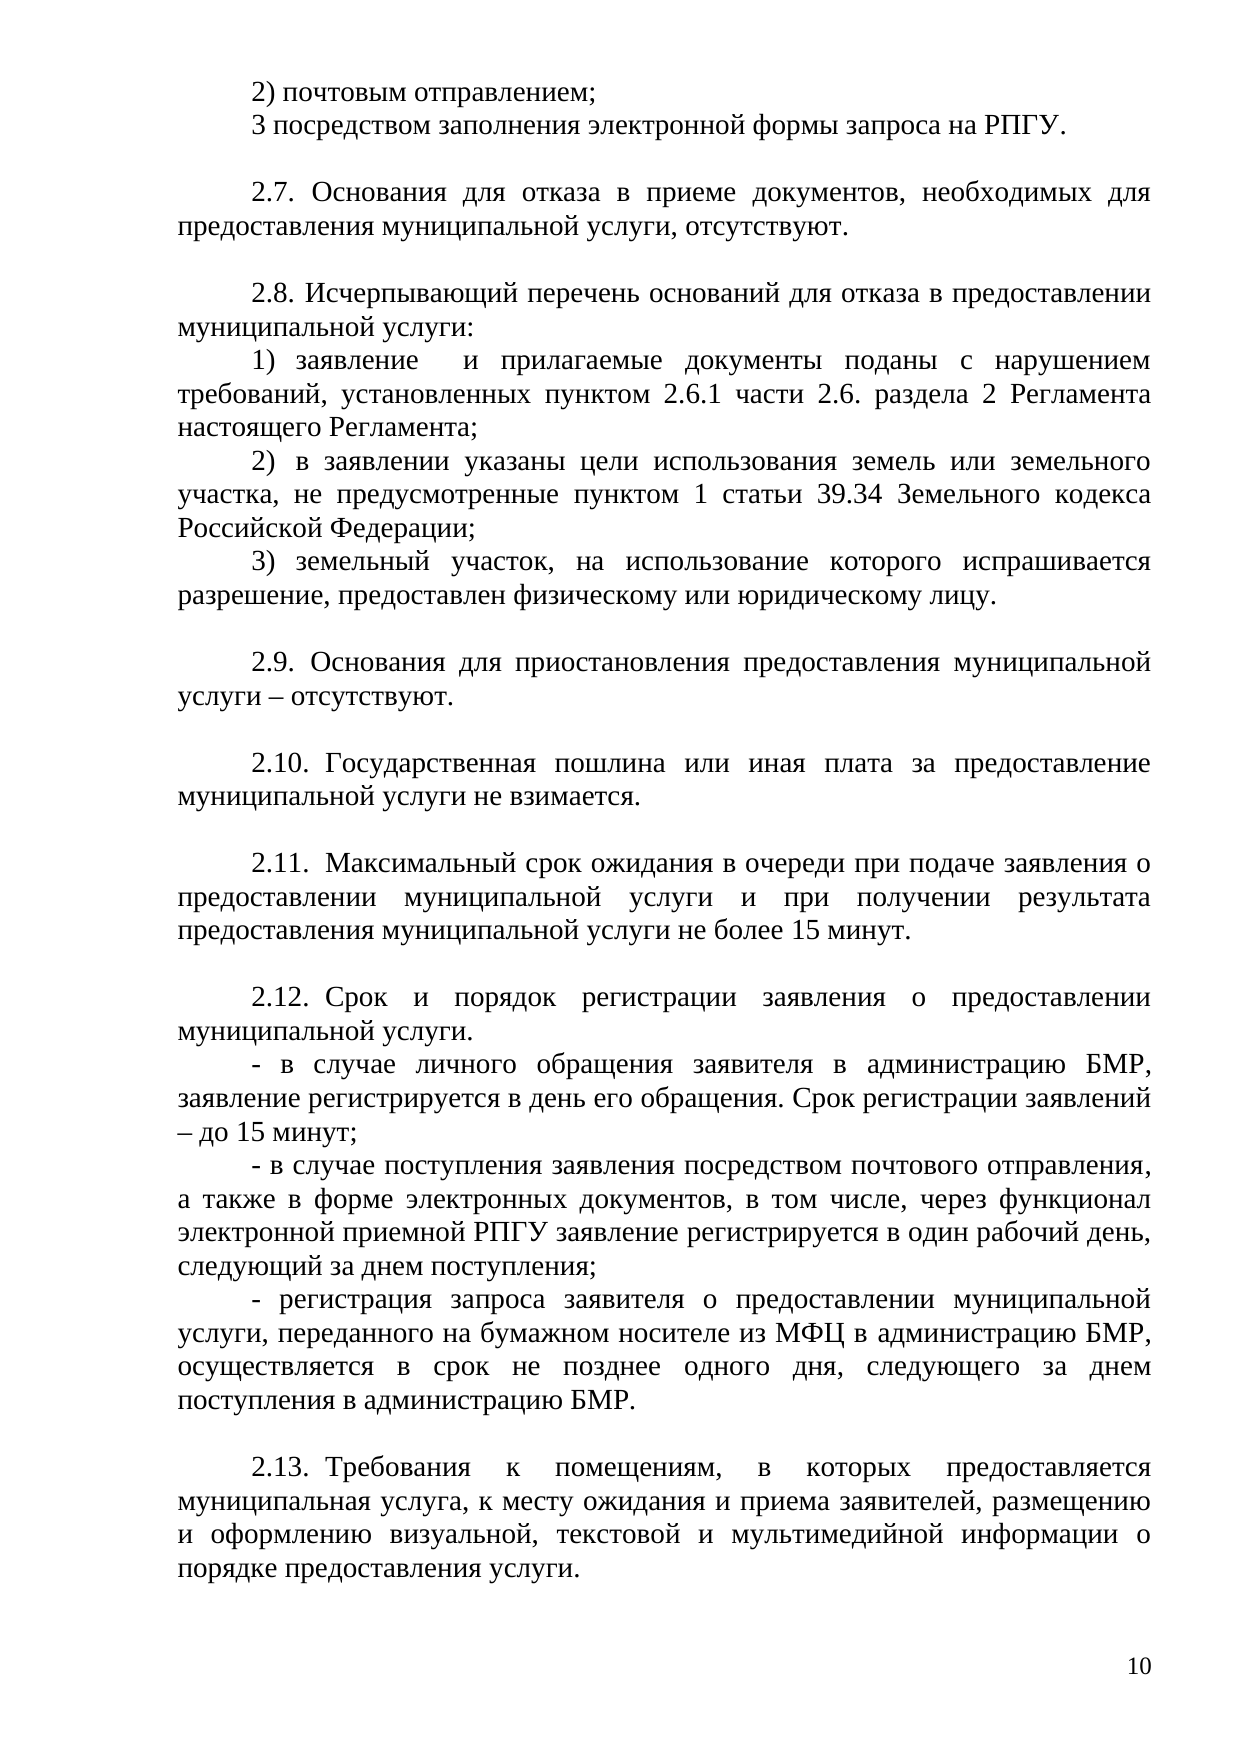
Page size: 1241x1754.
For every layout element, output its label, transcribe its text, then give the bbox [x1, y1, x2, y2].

text - в случае личного обращения заявителя в администрацию БМР, заявление регистрируется в день его обращения. Срок регистрации заявлений – до 15 минут; [177, 1047, 1152, 1147]
list Срок и порядок регистрации заявления о предоставлении муниципальной услуги. [177, 979, 1152, 1047]
list Требования к помещениям, в которых предоставляется муниципальная услуга, к месту ожидания и приема заявителей, размещению и оформлению визуальной, текстовой и мультимедийной информации о порядке предоставления услуги. [177, 1449, 1152, 1583]
text 3 посредством заполнения электронной формы запроса на РПГУ. [177, 107, 1152, 141]
list Исчерпывающий перечень оснований для отказа в предоставлении муниципальной услуги: [177, 275, 1152, 342]
list Государственная пошлина или иная плата за предоставление муниципальной услуги не взимается. [177, 745, 1152, 812]
list Основания для приостановления предоставления муниципальной услуги – отсутствуют. [177, 644, 1152, 711]
text 2) почтовым отправлением; [177, 74, 1152, 107]
list Основания для отказа в приеме документов, необходимых для предоставления муниципальной услуги, отсутствуют. [177, 174, 1152, 242]
text - в случае поступления заявления посредством почтового отправления, а также в форме электронных документов, в том числе, через функционал электронной приемной РПГУ заявление регистрируется в один рабочий день, следующий за днем поступления; [177, 1147, 1152, 1281]
list земельный участок, на использование которого испрашивается разрешение, предоставлен физическому или юридическому лицу. [177, 543, 1152, 611]
text - регистрация запроса заявителя о предоставлении муниципальной услуги, переданного на бумажном носителе из МФЦ в администрацию БМР, осуществляется в срок не позднее одного дня, следующего за днем поступления в администрацию БМР. [177, 1281, 1152, 1416]
list в заявлении указаны цели использования земель или земельного участка, не предусмотренные пунктом 1 статьи 39.34 Земельного кодекса Российской Федерации; [177, 443, 1152, 543]
list Максимальный срок ожидания в очереди при подаче заявления о предоставлении муниципальной услуги и при получении результата предоставления муниципальной услуги не более 15 минут. [177, 845, 1152, 946]
list заявление и прилагаемые документы поданы с нарушением требований, установленных пунктом 2.6.1 части 2.6. раздела 2 Регламента настоящего Регламента; [177, 342, 1152, 443]
